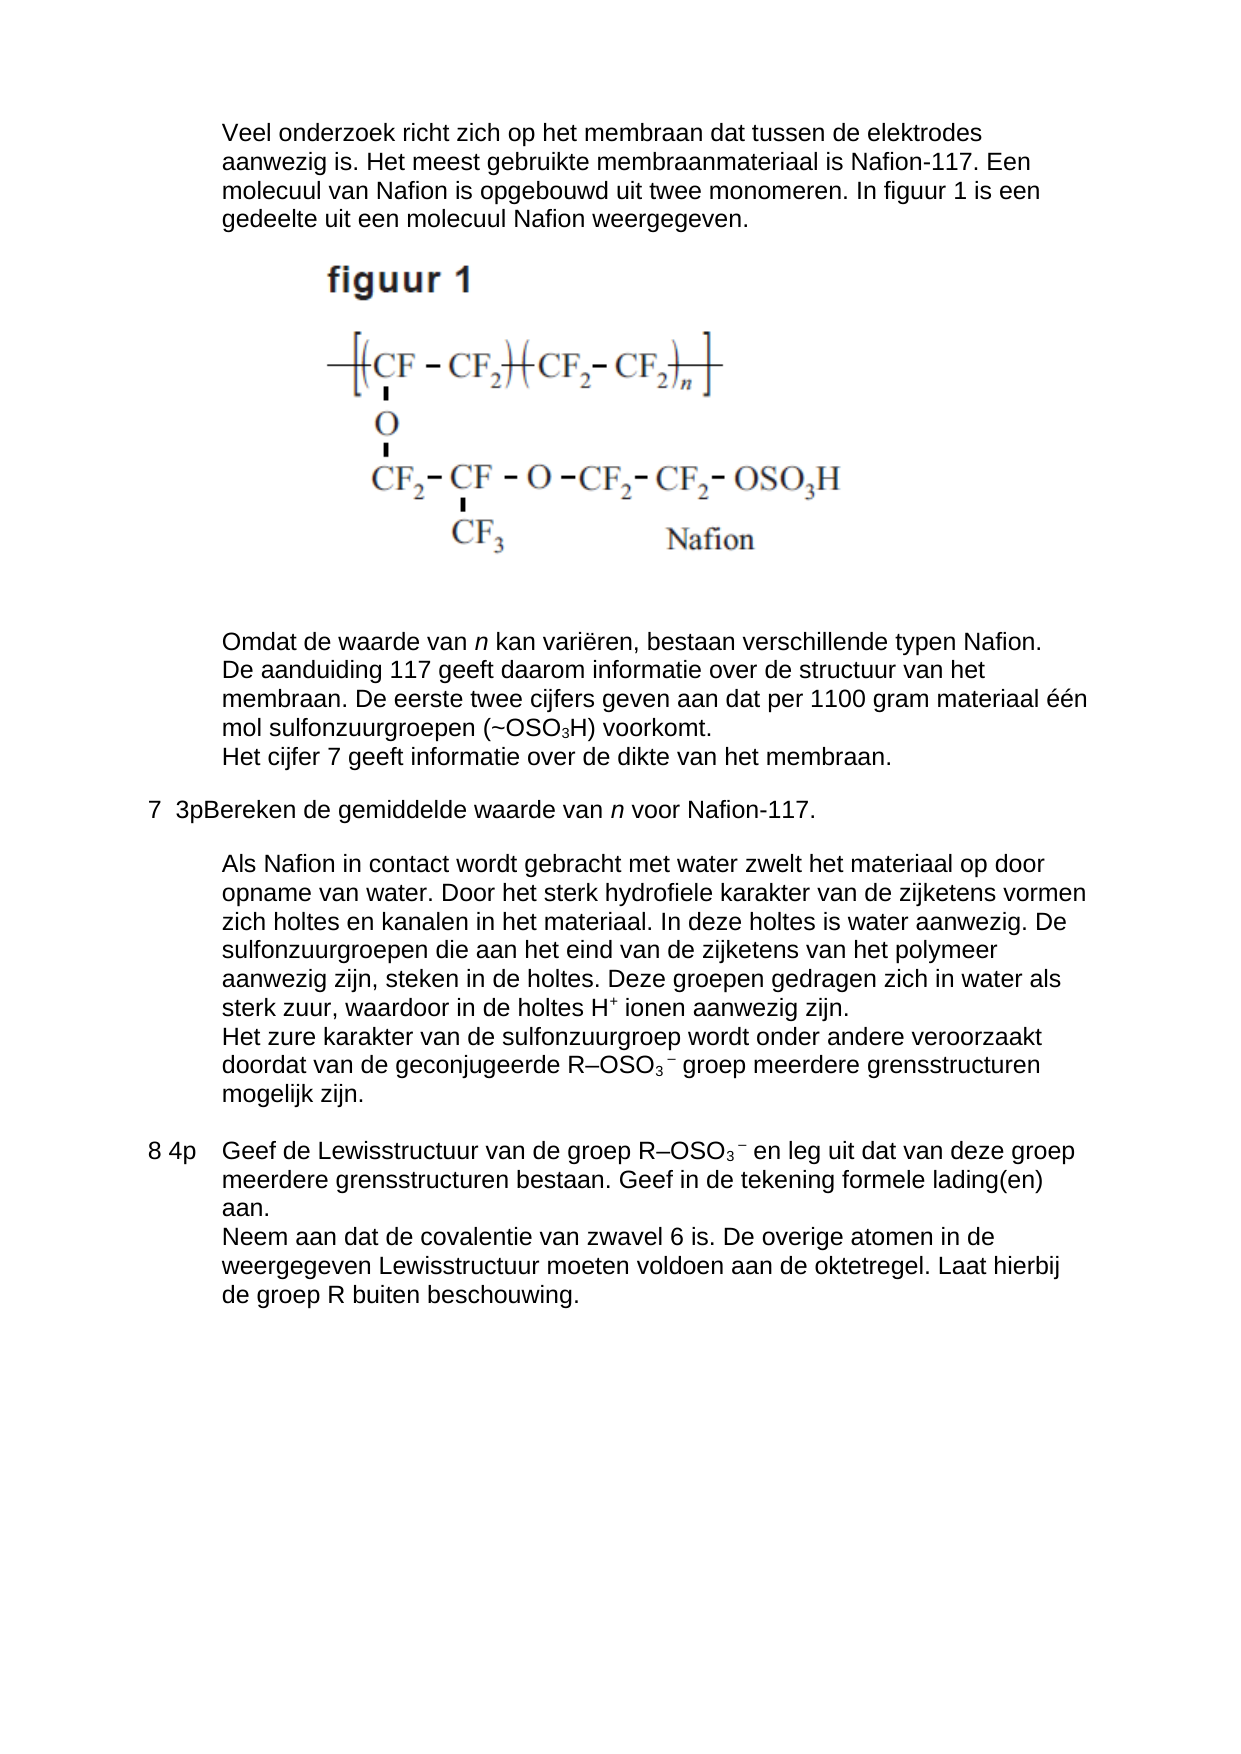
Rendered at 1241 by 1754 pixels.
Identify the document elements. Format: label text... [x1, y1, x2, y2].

text Als Nafion in contact wordt gebracht met water zwelt het materiaal op door opname van water. Door het sterk hydrofiele karakter van de zijketens vormen zich holtes en kanalen in het materiaal. In deze holtes is water aanwezig. De sulfonzuurgroepen die aan het eind van de zijketens van het polymeer aanwezig zijn, steken in de holtes. Deze groepen gedragen zich in water als sterk zuur, waardoor in de holtes H+ ionen aanwezig zijn. [222, 849, 1092, 1022]
text Het cijfer 7 geeft informatie over de dikte van het membraan. [222, 741, 1092, 770]
text Omdat de waarde van n kan variëren, bestaan verschillende typen Nafion. [222, 626, 1092, 655]
text De aanduiding 117 geeft daarom informatie over de structuur van het membraan. De eerste twee cijfers geven aan dat per 1100 gram materiaal één mol sulfonzuurgroepen (~OSO3H) voorkomt. [222, 655, 1092, 741]
text 7 3pBereken de gemiddelde waarde van n voor Nafion-117. [148, 795, 1092, 824]
text Het zure karakter van de sulfonzuurgroep wordt onder andere veroorzaakt doordat van de geconjugeerde R–OSO3 – groep meerdere grensstructuren mogelijk zijn. [222, 1022, 1092, 1108]
text 8 4p Geef de Lewisstructuur van de groep R–OSO3 – en leg uit dat van deze groep meerdere grensstructuren bestaan. Geef in de tekening formele lading(en) aan. [148, 1136, 1092, 1222]
text Neem aan dat de covalentie van zwavel 6 is. De overige atomen in de weergegeven Lewisstructuur moeten voldoen aan de oktetregel. Laat hierbij de groep R buiten beschouwing. [222, 1222, 1092, 1308]
text Veel onderzoek richt zich op het membraan dat tussen de elektrodes aanwezig is. Het meest gebruikte membraanmateriaal is Nafion-117. Een molecuul van Nafion is opgebouwd uit twee monomeren. In figuur 1 is een gedeelte uit een molecuul Nafion weergegeven. [222, 118, 1092, 233]
